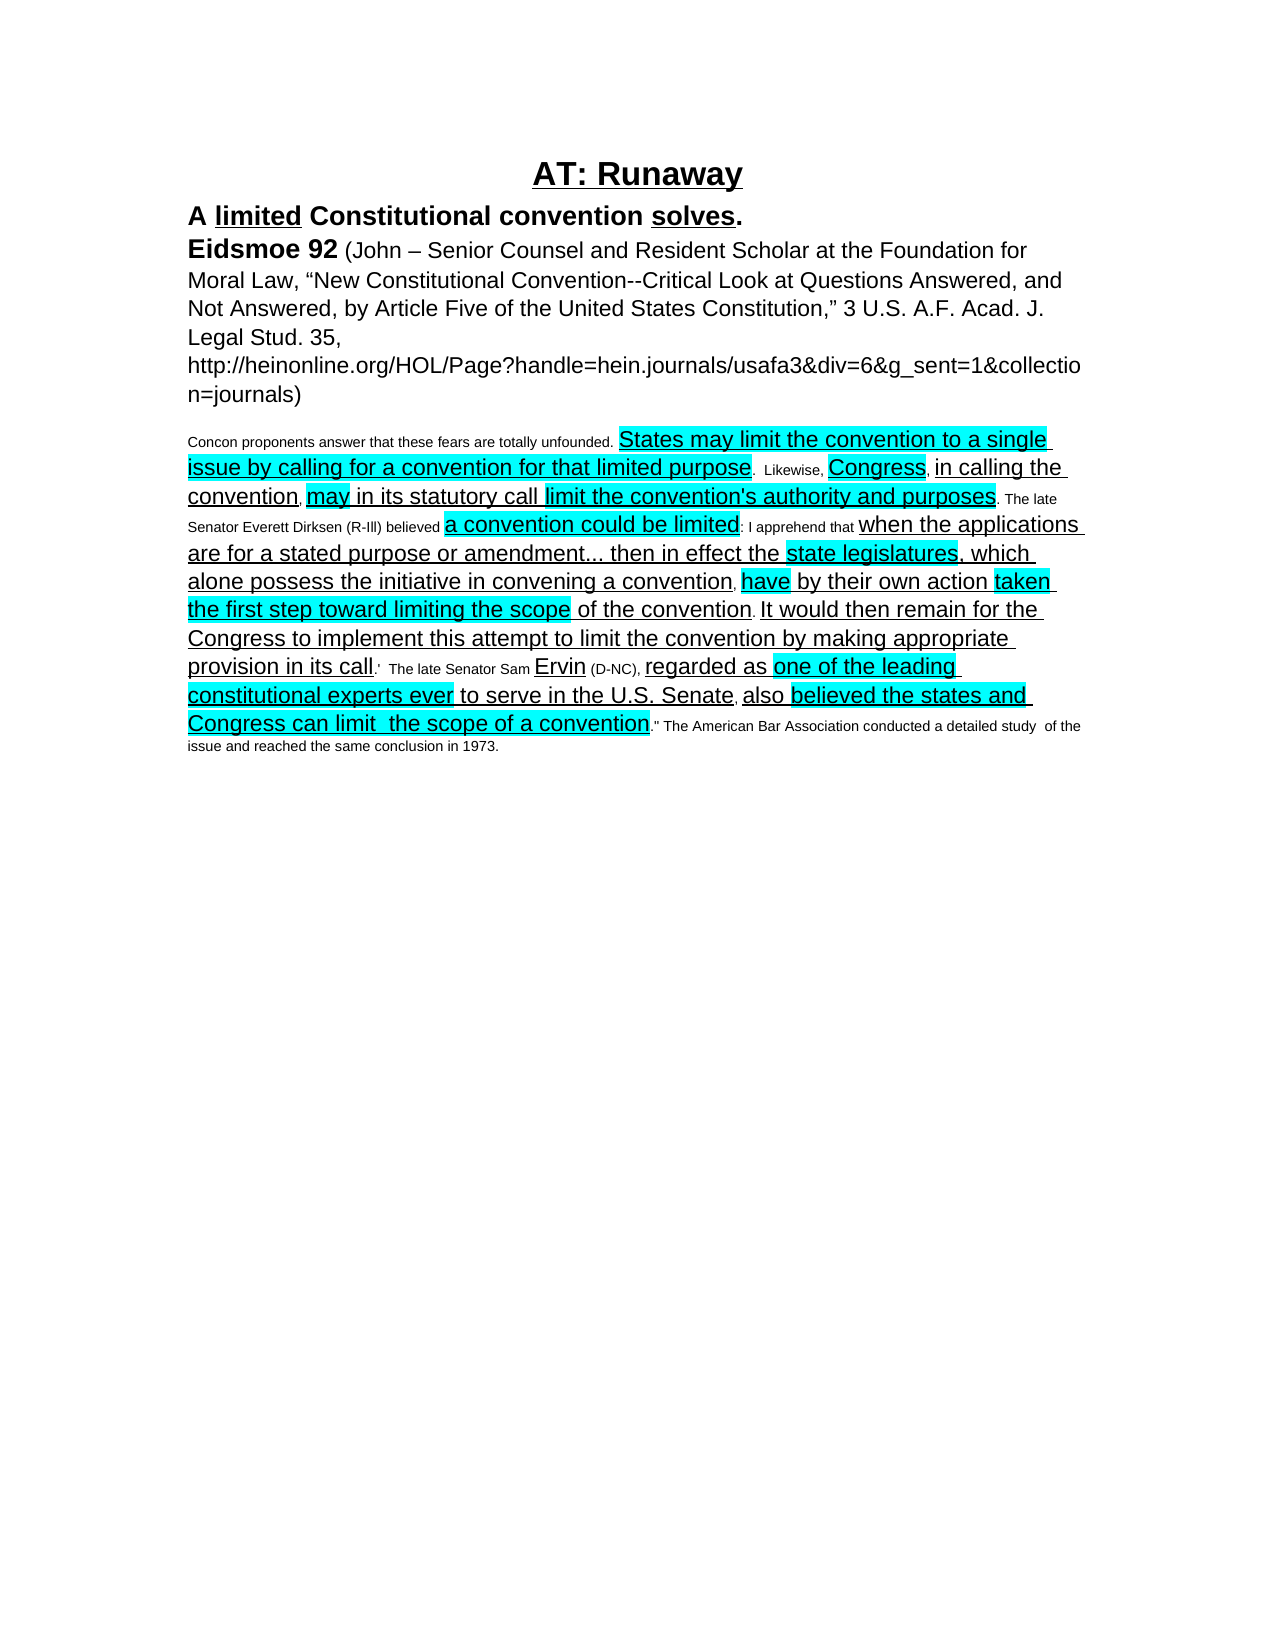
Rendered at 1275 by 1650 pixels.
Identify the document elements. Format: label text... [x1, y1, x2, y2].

subtitle AT: Runaway [187, 154, 1087, 193]
text Concon proponents answer that these fears are totally unfounded. States may limit the convention to a single issue by calling for a convention for that limited purpose. Likewise, Congress, in calling the convention, may in its statutory call limit the convention's authority and purposes. The late Senator Everett Dirksen (R-Ill) believed a convention could be limited: I apprehend that when the applications are for a stated purpose or amendment... then in effect the state legislatures, which alone possess the initiative in convening a convention, have by their own action taken the first step toward limiting the scope of the convention. It would then remain for the Congress to implement this attempt to limit the convention by making appropriate provision in its call.' The late Senator Sam Ervin (D-NC), regarded as one of the leading constitutional experts ever to serve in the U.S. Senate, also believed the states and Congress can limit the scope of a convention." The American Bar Association conducted a detailed study of the issue and reached the same conclusion in 1973. [187, 426, 1087, 754]
text Eidsmoe 92 (John – Senior Counsel and Resident Scholar at the Foundation for Moral Law, “New Constitutional Convention--Critical Look at Questions Answered, and Not Answered, by Article Five of the United States Constitution,” 3 U.S. A.F. Acad. J. Legal Stud. 35, http://heinonline.org/HOL/Page?handle=hein.journals/usafa3&div=6&g_sent=1&collection=journals) [187, 233, 1087, 407]
subtitle A limited Constitutional convention solves. [187, 200, 1087, 231]
